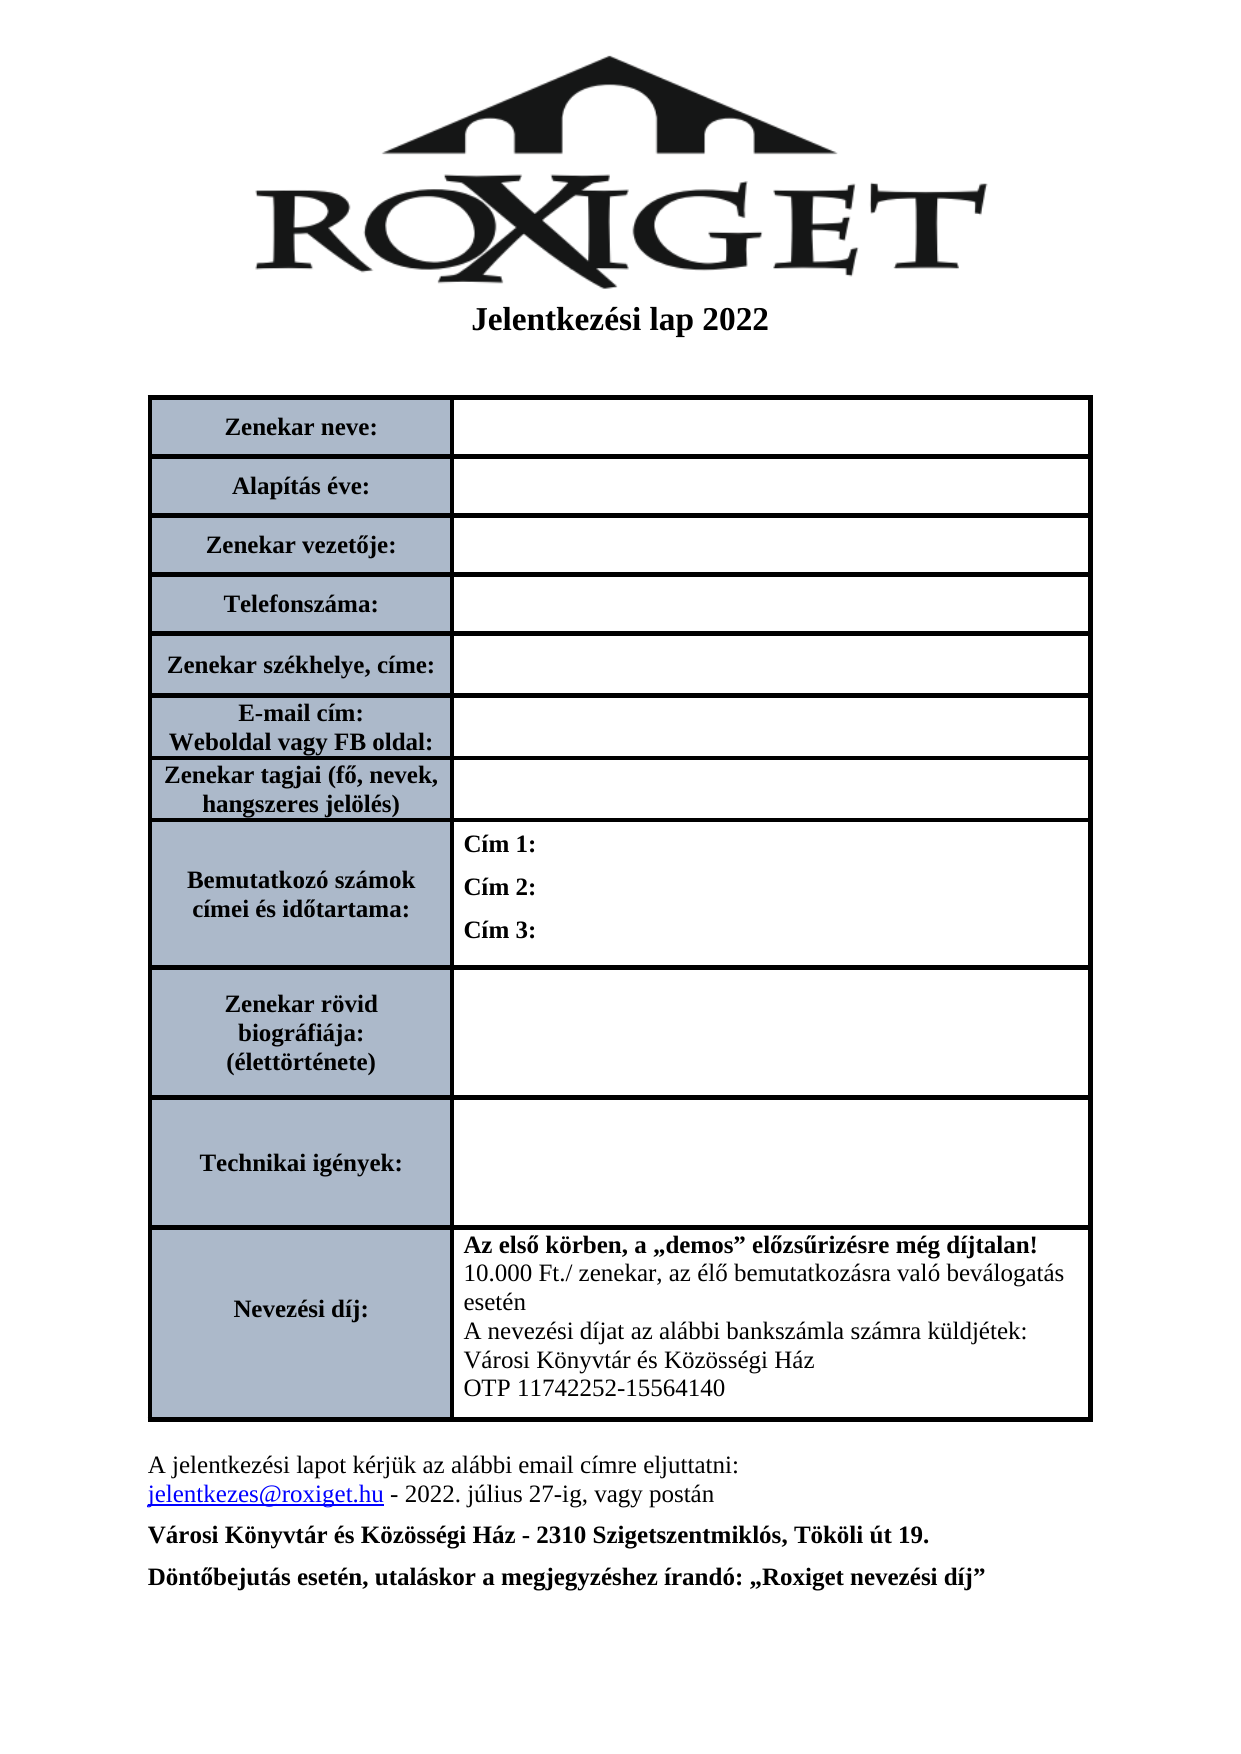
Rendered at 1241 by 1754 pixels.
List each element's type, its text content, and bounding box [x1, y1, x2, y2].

table_cell Technikai igények: [152, 1100, 450, 1225]
table_cell [454, 698, 1088, 756]
text Döntőbejutás esetén, utaláskor a megjegyzéshez írandó: „Roxiget nevezési díj” [148, 1562, 1093, 1590]
table_cell [454, 636, 1088, 693]
text A jelentkezési lapot kérjük az alábbi email címre eljuttatni: [148, 1450, 1093, 1479]
text Városi Könyvtár és Közösségi Ház - 2310 Szigetszentmiklós, Tököli út 19. [148, 1520, 1093, 1549]
table_cell Cím 1: Cím 2: Cím 3: [454, 822, 1088, 965]
table_cell Telefonszáma: [152, 577, 450, 631]
table_header [454, 400, 1088, 454]
table_cell [454, 518, 1088, 572]
table_cell Az első körben, a „demos” előzsűrizésre még díjtalan! 10.000 Ft./ zenekar, az élő bemutatkozásra való beválogatás esetén A nevezési díjat az alábbi bankszámla számra küldjétek: Városi Könyvtár és Közösségi Ház OTP 11742252-15564140 [454, 1230, 1088, 1417]
table_cell [454, 760, 1088, 818]
text jelentkezes@roxiget.hu - 2022. július 27-ig, vagy postán [148, 1479, 1093, 1508]
table_cell Zenekar rövid biográfiája: (élettörténete) [152, 970, 450, 1095]
table_cell Zenekar székhelye, címe: [152, 636, 450, 693]
table_cell Nevezési díj: [152, 1230, 450, 1417]
table_cell Alapítás éve: [152, 459, 450, 513]
table_cell [454, 970, 1088, 1095]
table_cell Bemutatkozó számok címei és időtartama: [152, 822, 450, 965]
text Jelentkezési lap 2022 [148, 299, 1093, 337]
table_cell [454, 577, 1088, 631]
table_cell E-mail cím: Weboldal vagy FB oldal: [152, 698, 450, 756]
table_cell Zenekar tagjai (fő, nevek, hangszeres jelölés) [152, 760, 450, 818]
table_cell [454, 459, 1088, 513]
table_cell [454, 1100, 1088, 1225]
table_cell Zenekar vezetője: [152, 518, 450, 572]
table_header Zenekar neve: [152, 400, 450, 454]
